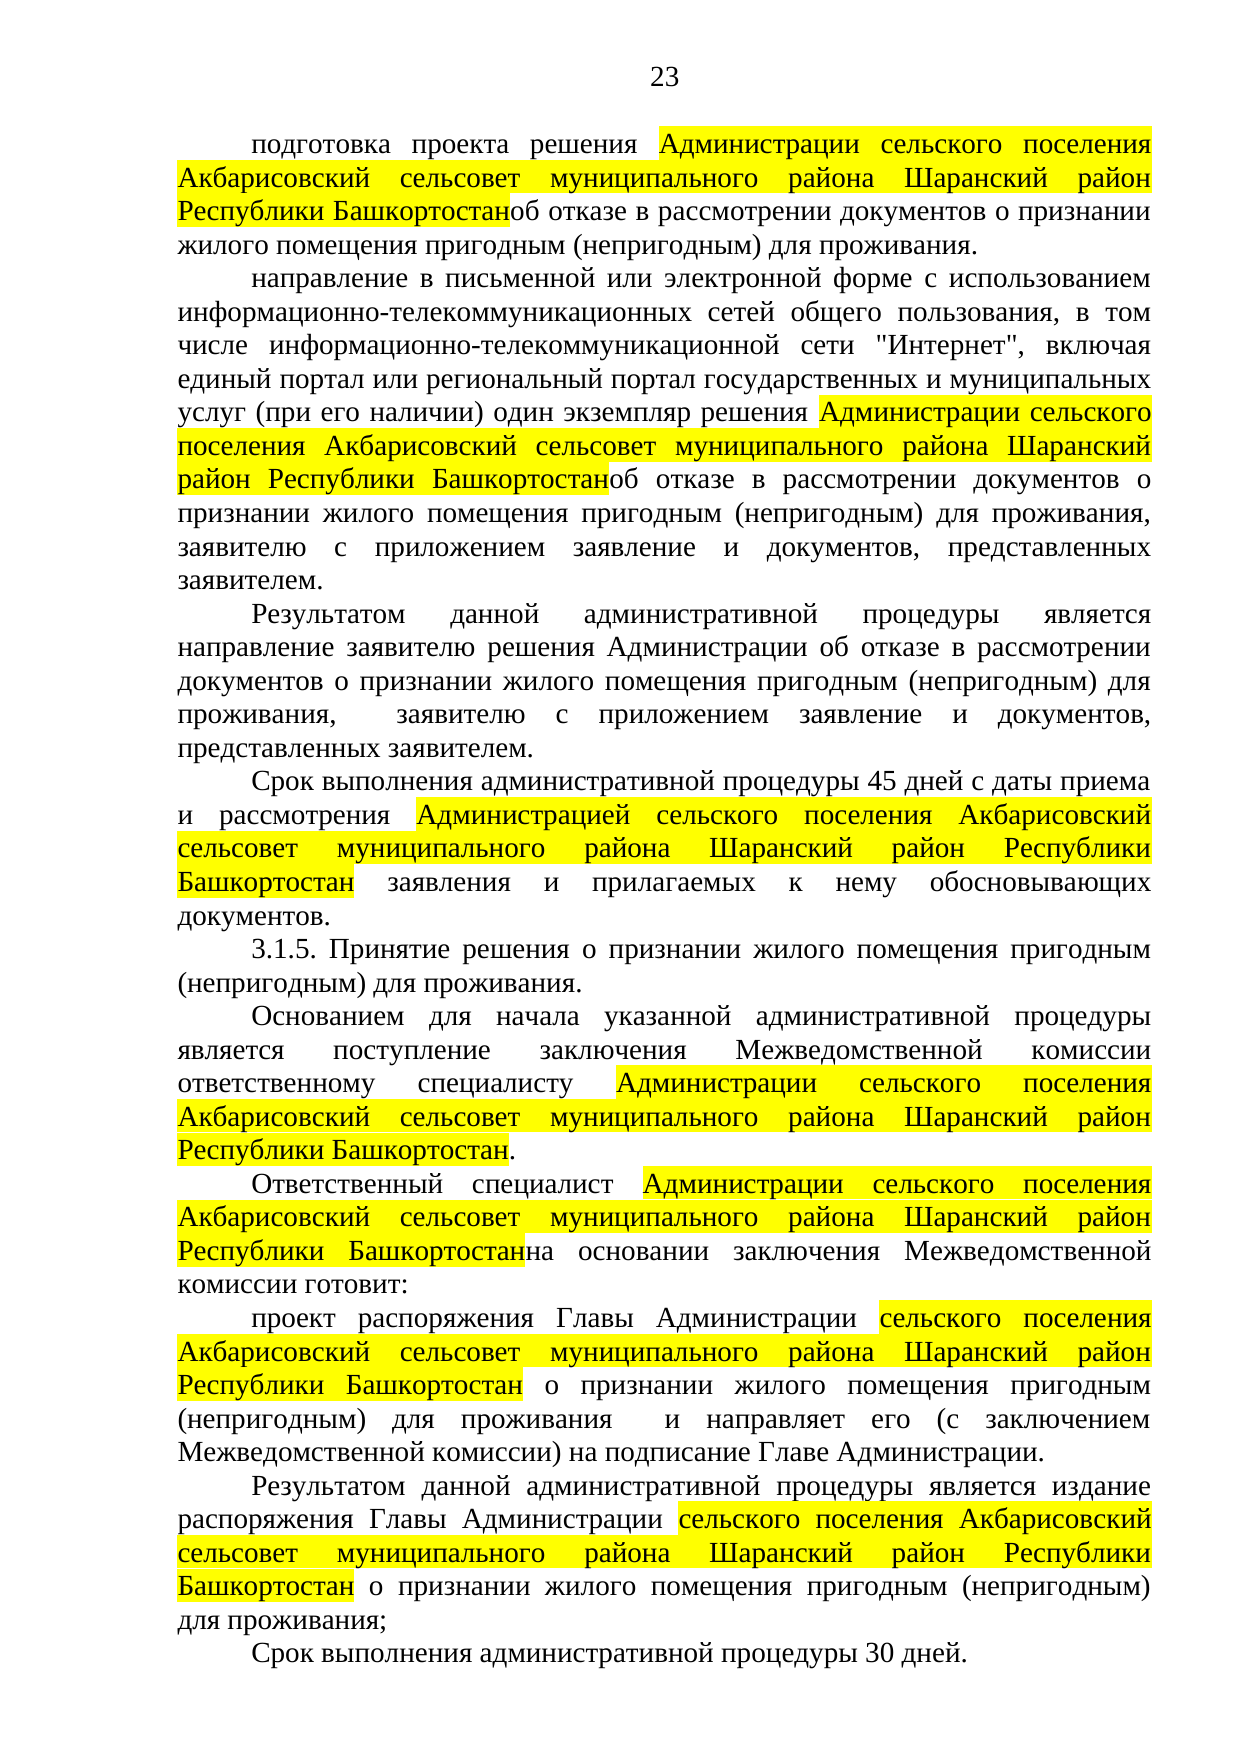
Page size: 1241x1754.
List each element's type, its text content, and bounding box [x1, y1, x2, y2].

text направление в письменной или электронной форме с использованием информационно-телекоммуникационных сетей общего пользования, в том числе информационно-телекоммуникационной сети "Интернет", включая единый портал или региональный портал государственных и муниципальных услуг (при его наличии) один экземпляр решения Администрации сельского поселения Акбарисовский сельсовет муниципального района Шаранский район Республики Башкортостаноб отказе в рассмотрении документов о признании жилого помещения пригодным (непригодным) для проживания, заявителю с приложением заявление и документов, представленных заявителем. [177, 462, 1152, 596]
text Результатом данной административной процедуры является направление заявителю решения Администрации об отказе в рассмотрении документов о признании жилого помещения пригодным (непригодным) для проживания, заявителю с приложением заявление и документов, представленных заявителем. [177, 596, 1152, 763]
text Результатом данной административной процедуры является издание распоряжения Главы Администрации сельского поселения Акбарисовский сельсовет муниципального района Шаранский район Республики Башкортостан о признании жилого помещения пригодным (непригодным) для проживания; [177, 1568, 1152, 1636]
text Основанием для начала указанной административной процедуры является поступление заключения Межведомственной комиссии ответственному специалисту Администрации сельского поселения Акбарисовский сельсовет муниципального района Шаранский район Республики Башкортостан. [177, 998, 1152, 1099]
text направление в письменной или электронной форме с использованием информационно-телекоммуникационных сетей общего пользования, в том числе информационно-телекоммуникационной сети "Интернет", включая единый портал или региональный портал государственных и муниципальных услуг (при его наличии) один экземпляр решения Администрации сельского поселения Акбарисовский сельсовет муниципального района Шаранский район Республики Башкортостаноб отказе в рассмотрении документов о признании жилого помещения пригодным (непригодным) для проживания, заявителю с приложением заявление и документов, представленных заявителем. [177, 260, 1152, 428]
text Ответственный специалист Администрации сельского поселения Акбарисовский сельсовет муниципального района Шаранский район Республики Башкортостанна основании заключения Межведомственной комиссии готовит: [177, 1233, 1152, 1300]
text подготовка проекта решения Администрации сельского поселения Акбарисовский сельсовет муниципального района Шаранский район Республики Башкортостаноб отказе в рассмотрении документов о признании жилого помещения пригодным (непригодным) для проживания. [177, 193, 1152, 260]
text Срок выполнения административной процедуры 30 дней. [177, 1636, 1152, 1669]
text Результатом данной административной процедуры является издание распоряжения Главы Администрации сельского поселения Акбарисовский сельсовет муниципального района Шаранский район Республики Башкортостан о признании жилого помещения пригодным (непригодным) для проживания; [177, 1468, 1152, 1535]
text Основанием для начала указанной административной процедуры является поступление заключения Межведомственной комиссии ответственному специалисту Администрации сельского поселения Акбарисовский сельсовет муниципального района Шаранский район Республики Башкортостан. [177, 1132, 1152, 1166]
text 3.1.5. Принятие решения о признании жилого помещения пригодным (непригодным) для проживания. [177, 931, 1152, 998]
text Срок выполнения административной процедуры 45 дней с даты приема и рассмотрения Администрацией сельского поселения Акбарисовский сельсовет муниципального района Шаранский район Республики Башкортостан заявления и прилагаемых к нему обосновывающих документов. [177, 763, 1152, 831]
text подготовка проекта решения Администрации сельского поселения Акбарисовский сельсовет муниципального района Шаранский район Республики Башкортостаноб отказе в рассмотрении документов о признании жилого помещения пригодным (непригодным) для проживания. [177, 126, 659, 160]
text Ответственный специалист Администрации сельского поселения Акбарисовский сельсовет муниципального района Шаранский район Республики Башкортостанна основании заключения Межведомственной комиссии готовит: [177, 1166, 1152, 1200]
text проект распоряжения Главы Администрации сельского поселения Акбарисовский сельсовет муниципального района Шаранский район Республики Башкортостан о признании жилого помещения пригодным (непригодным) для проживания и направляет его (с заключением Межведомственной комиссии) на подписание Главе Администрации. [177, 1300, 879, 1334]
text Срок выполнения административной процедуры 45 дней с даты приема и рассмотрения Администрацией сельского поселения Акбарисовский сельсовет муниципального района Шаранский район Республики Башкортостан заявления и прилагаемых к нему обосновывающих документов. [177, 864, 1152, 931]
text проект распоряжения Главы Администрации сельского поселения Акбарисовский сельсовет муниципального района Шаранский район Республики Башкортостан о признании жилого помещения пригодным (непригодным) для проживания и направляет его (с заключением Межведомственной комиссии) на подписание Главе Администрации. [177, 1367, 1152, 1468]
